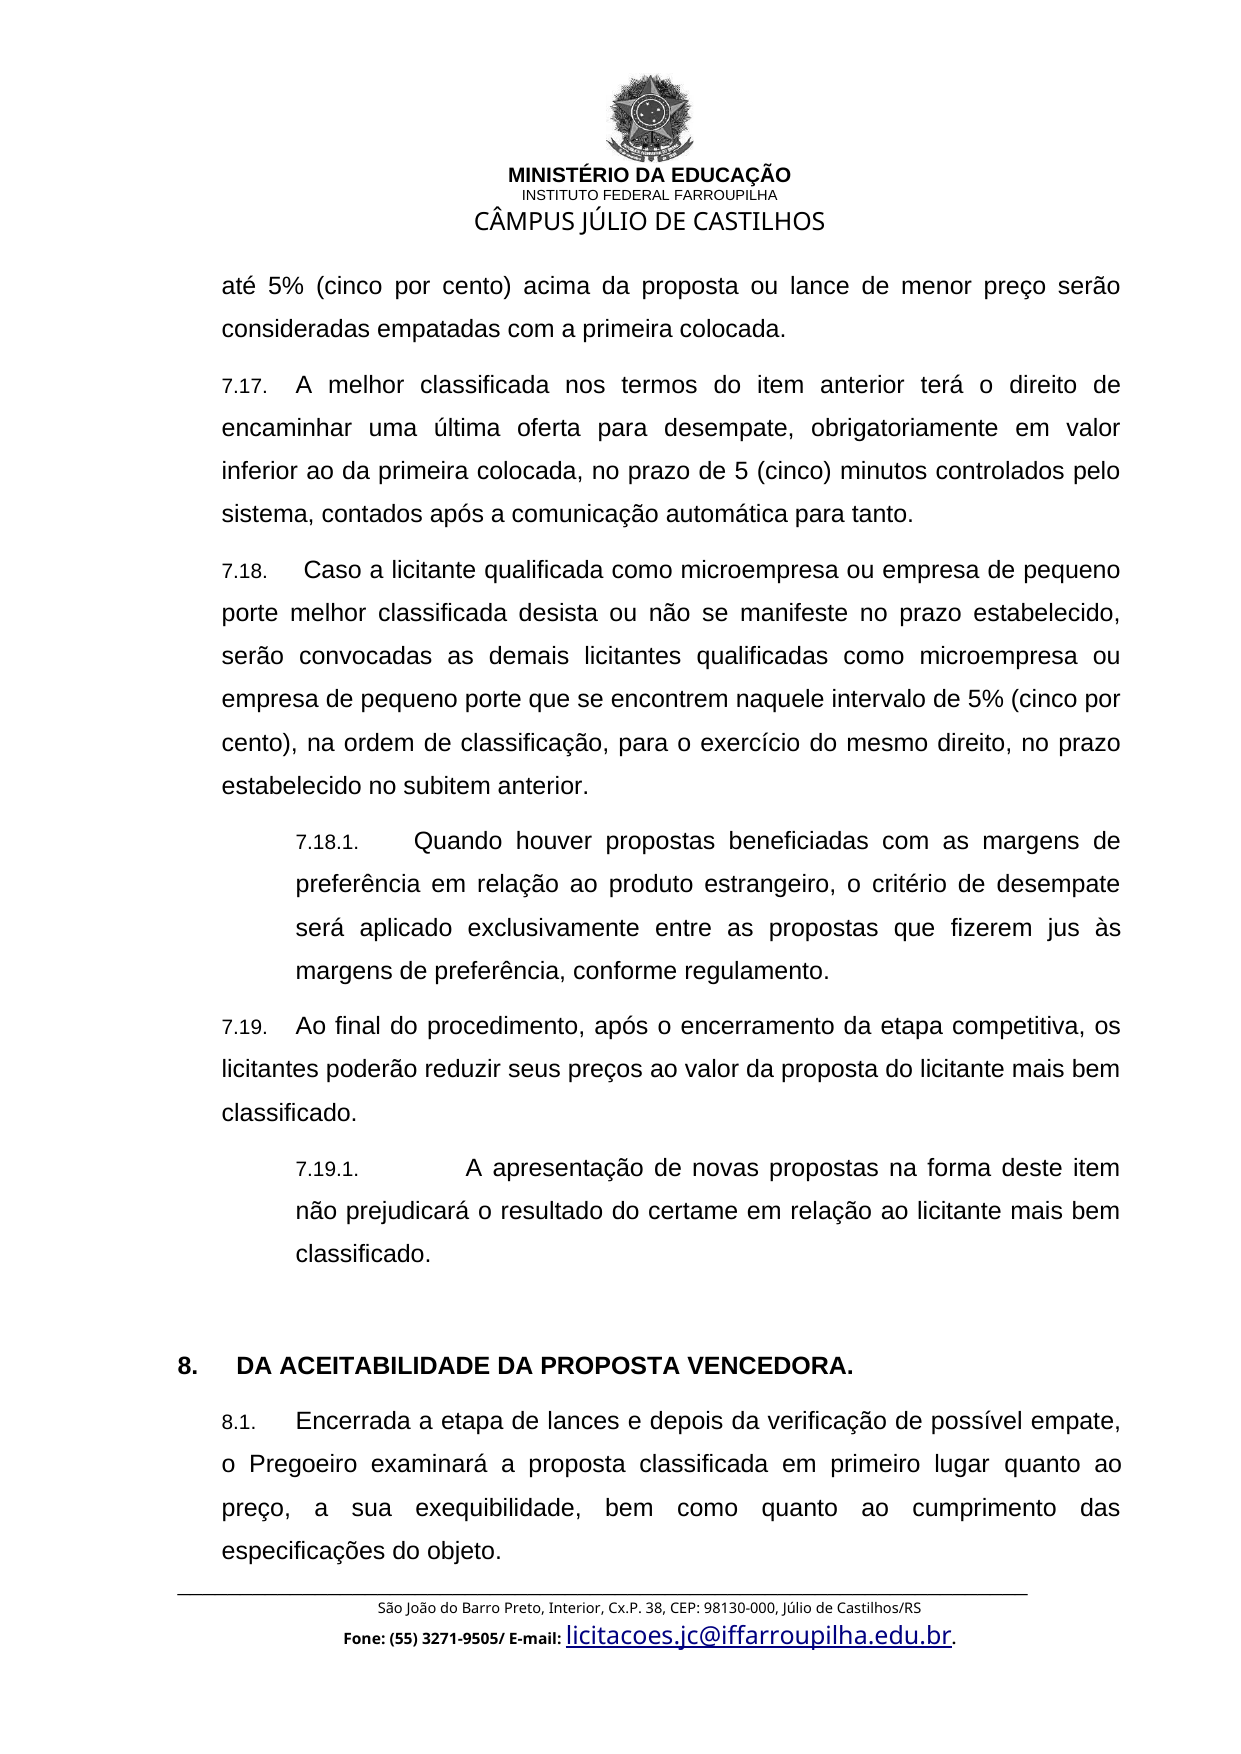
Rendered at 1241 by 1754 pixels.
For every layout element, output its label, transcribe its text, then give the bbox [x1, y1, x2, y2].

list Quando houver propostas beneficiadas com as margens de preferência em relação ao produto estrangeiro, o critério de desempate será aplicado exclusivamente entre as propostas que fizerem jus às margens de preferência, conforme regulamento. [295, 826, 1122, 984]
list Ao final do procedimento, após o encerramento da etapa competitiva, os licitantes poderão reduzir seus preços ao valor da proposta do licitante mais bem classificado. [221, 1011, 1122, 1126]
list DA ACEITABILIDADE DA PROPOSTA VENCEDORA. [177, 1351, 1122, 1379]
picture [606, 73, 694, 163]
list Caso a licitante qualificada como microempresa ou empresa de pequeno porte melhor classificada desista ou não se manifeste no prazo estabelecido, serão convocadas as demais licitantes qualificadas como microempresa ou empresa de pequeno porte que se encontrem naquele intervalo de 5% (cinco por cento), na ordem de classificação, para o exercício do mesmo direito, no prazo estabelecido no subitem anterior. [221, 555, 1122, 799]
list Encerrada a etapa de lances e depois da verificação de possível empate, o Pregoeiro examinará a proposta classificada em primeiro lugar quanto ao preço, a sua exequibilidade, bem como quanto ao cumprimento das especificações do objeto. [221, 1406, 1122, 1564]
list A melhor classificada nos termos do item anterior terá o direito de encaminhar uma última oferta para desempate, obrigatoriamente em valor inferior ao da primeira colocada, no prazo de 5 (cinco) minutos controlados pelo sistema, contados após a comunicação automática para tanto. [221, 370, 1122, 528]
list A apresentação de novas propostas na forma deste item não prejudicará o resultado do certame em relação ao licitante mais bem classificado. [295, 1153, 1122, 1268]
